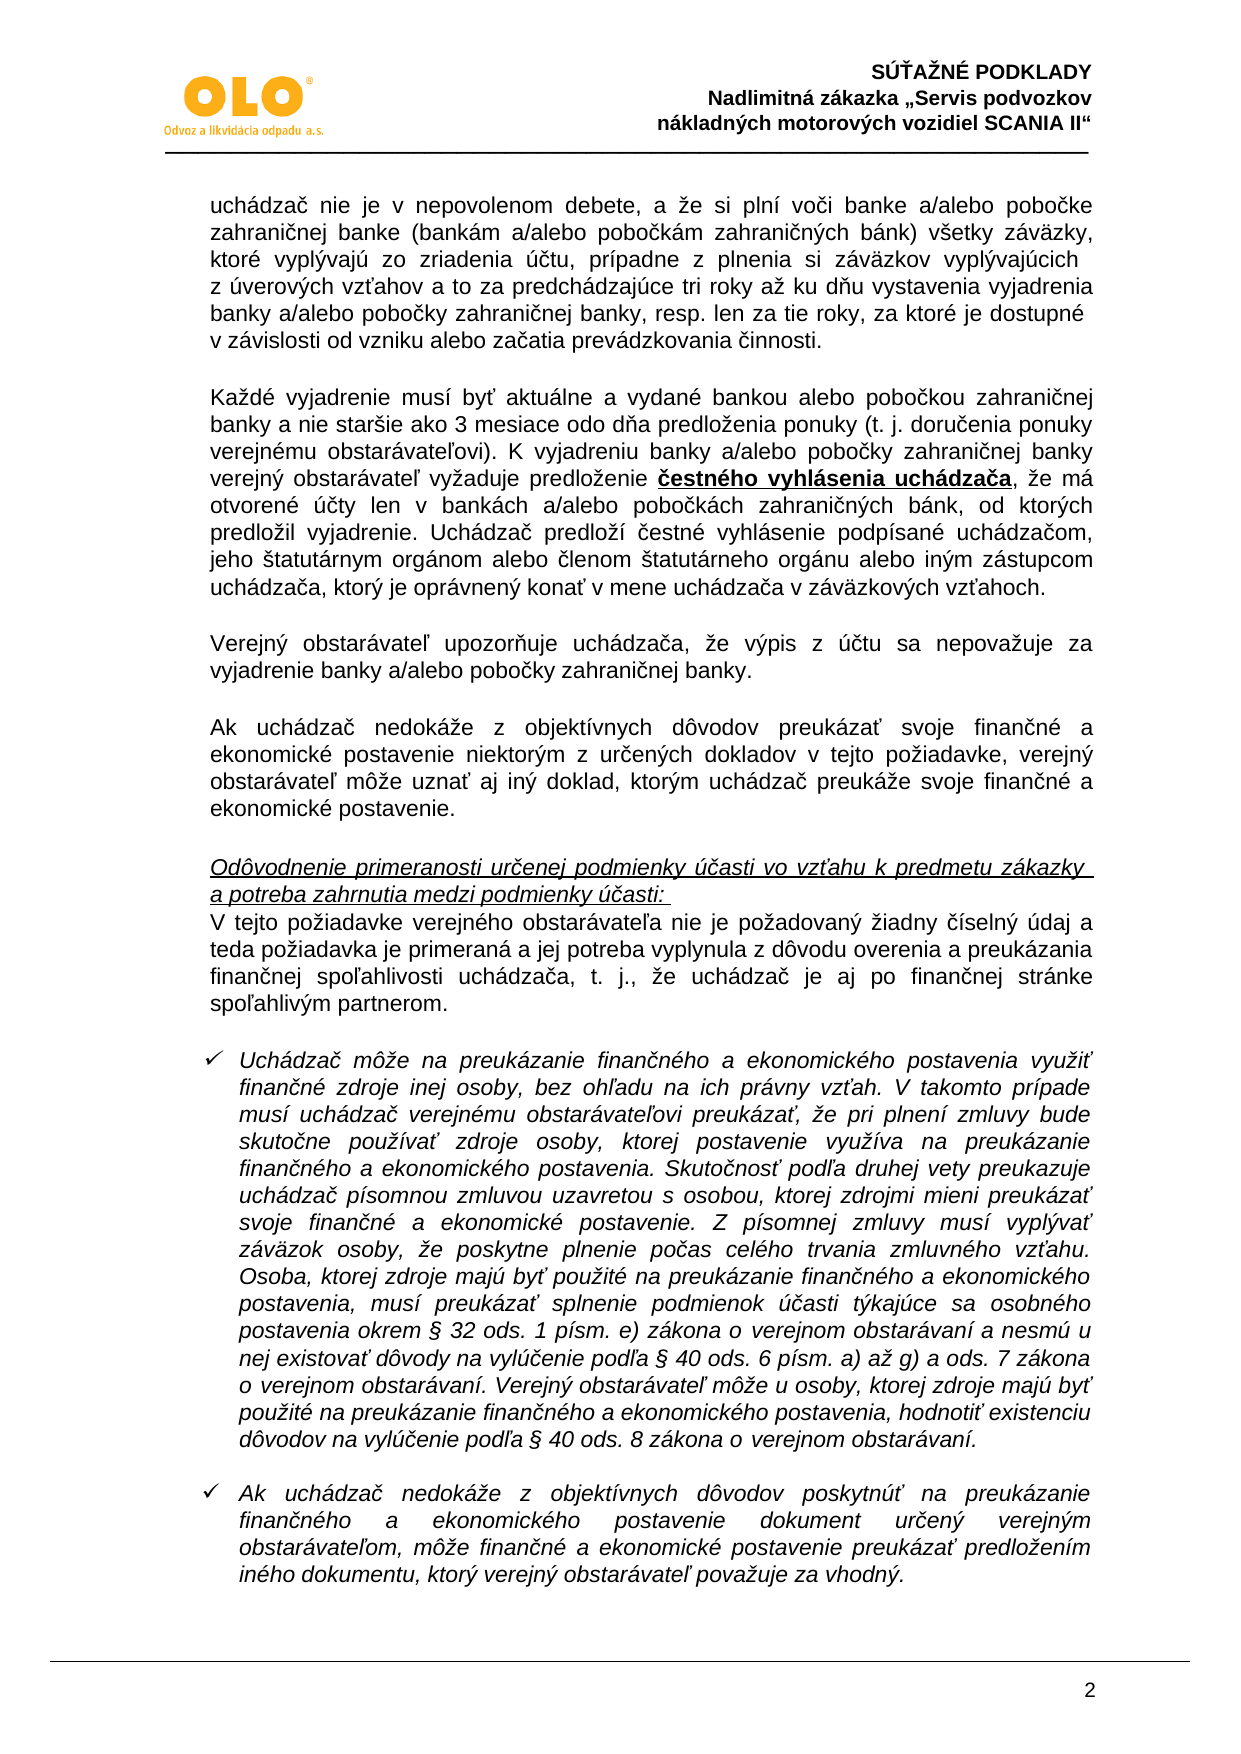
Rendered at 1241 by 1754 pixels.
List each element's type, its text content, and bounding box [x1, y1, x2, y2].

text Ak uchádzač nedokáže z objektívnych dôvodov preukázať svoje finančné a ekonomické postavenie niektorým z určených dokladov v tejto požiadavke, verejný obstarávateľ môže uznať aj iný doklad, ktorým uchádzač preukáže svoje finančné a ekonomické postavenie. [210, 713, 1093, 821]
list Ak uchádzač nedokáže z objektívnych dôvodov poskytnúť na preukázanie finančného a ekonomického postavenie dokument určený verejným obstarávateľom, môže finančné a ekonomické postavenie preukázať predložením iného dokumentu, ktorý verejný obstarávateľ považuje za vhodný. [201, 1480, 1093, 1588]
picture [133, 61, 351, 139]
text Odôvodnenie primeranosti určenej podmienky účasti vo vzťahu k predmetu zákazky a potreba zahrnutia medzi podmienky účasti: [210, 854, 1093, 876]
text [210, 192, 1093, 354]
text V tejto požiadavke verejného obstarávateľa nie je požadovaný žiadny číselný údaj a teda požiadavka je primeraná a jej potreba vyplynula z dôvodu overenia a preukázania finančnej spoľahlivosti uchádzača, t. j., že uchádzač je aj po finančnej stránke spoľahlivým partnerom. [210, 909, 1093, 1017]
text Každé vyjadrenie musí byť aktuálne a vydané bankou alebo pobočkou zahraničnej banky a nie staršie ako 3 mesiace odo dňa predloženia ponuky (t. j. doručenia ponuky verejnému obstarávateľovi). K vyjadreniu banky a/alebo pobočky zahraničnej banky verejný obstarávateľ vyžaduje predloženie čestného vyhlásenia uchádzača, že má otvorené účty len v bankách a/alebo pobočkách zahraničných bánk, od ktorých predložil vyjadrenie. Uchádzač predloží čestné vyhlásenie podpísané uchádzačom, jeho štatutárnym orgánom alebo členom štatutárneho orgánu alebo iným zástupcom uchádzača, ktorý je oprávnený konať v mene uchádzača v záväzkových vzťahoch. [210, 384, 1093, 600]
list Uchádzač môže na preukázanie finančného a ekonomického postavenia využiť finančné zdroje inej osoby, bez ohľadu na ich právny vzťah. V takomto prípade musí uchádzač verejnému obstarávateľovi preukázať, že pri plnení zmluvy bude skutočne používať zdroje osoby, ktorej postavenie využíva na preukázanie finančného a ekonomického postavenia. Skutočnosť podľa druhej vety preukazuje uchádzač písomnou zmluvou uzavretou s osobou, ktorej zdrojmi mieni preukázať svoje finančné a ekonomické postavenie. Z písomnej zmluvy musí vyplývať záväzok osoby, že poskytne plnenie počas celého trvania zmluvného vzťahu. Osoba, ktorej zdroje majú byť použité na preukázanie finančného a ekonomického postavenia, musí preukázať splnenie podmienok účasti týkajúce sa osobného postavenia okrem § 32 ods. 1 písm. e) zákona o verejnom obstarávaní a nesmú u nej existovať dôvody na vylúčenie podľa § 40 ods. 6 písm. a) až g) a ods. 7 zákona o verejnom obstarávaní. Verejný obstarávateľ môže u osoby, ktorej zdroje majú byť použité na preukázanie finančného a ekonomického postavenia, hodnotiť existenciu dôvodov na vylúčenie podľa § 40 ods. 8 zákona o verejnom obstarávaní. [201, 1047, 1093, 1452]
text Odôvodnenie primeranosti určenej podmienky účasti vo vzťahu k predmetu zákazky a potreba zahrnutia medzi podmienky účasti: [210, 878, 1093, 907]
text Verejný obstarávateľ upozorňuje uchádzača, že výpis z účtu sa nepovažuje za vyjadrenie banky a/alebo pobočky zahraničnej banky. [210, 630, 1093, 683]
